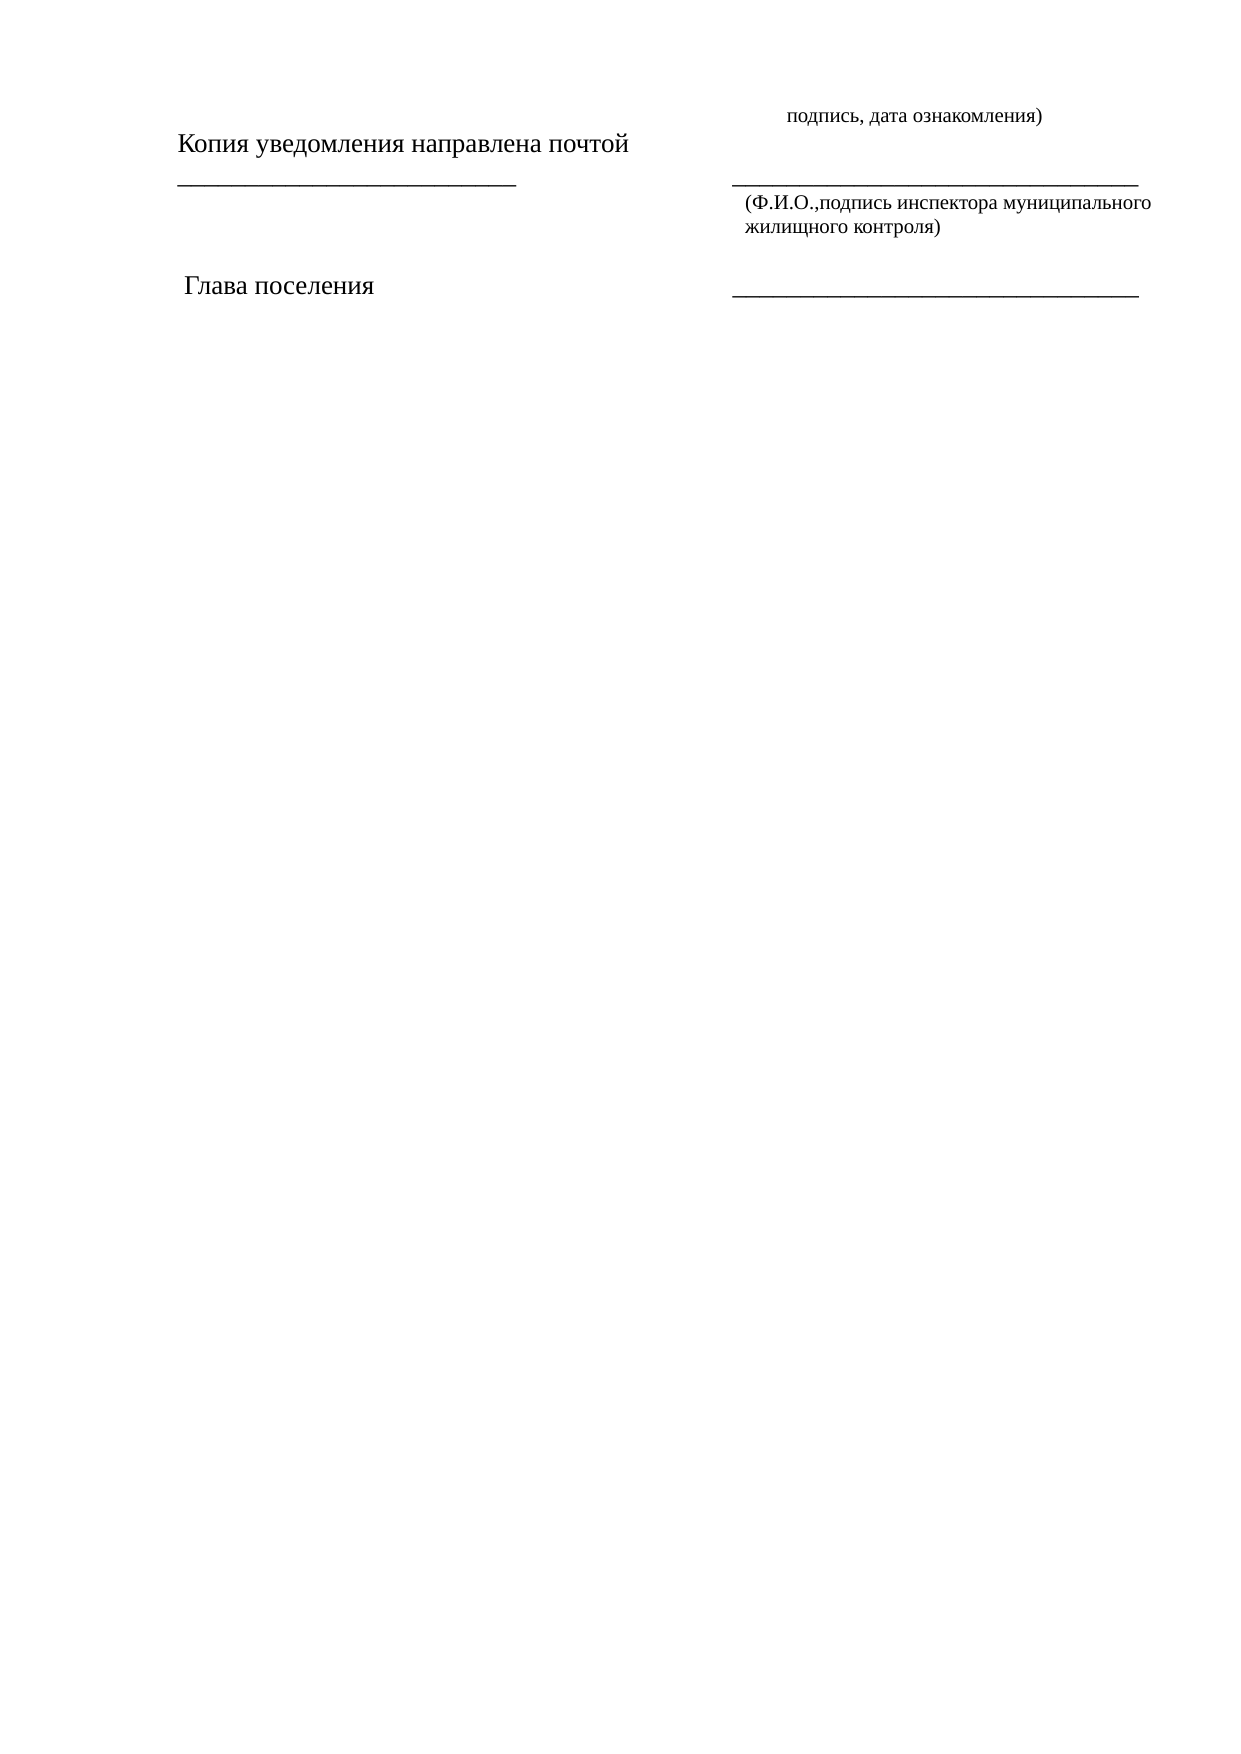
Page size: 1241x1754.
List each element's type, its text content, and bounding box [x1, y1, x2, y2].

text Копия уведомления направлена почтой _________________________ ______________________________ [177, 127, 1152, 190]
text подпись, дата ознакомления) [177, 103, 1152, 127]
text Глава поселения ______________________________ [177, 269, 1152, 300]
text (Ф.И.О.,подпись инспектора муниципального [177, 190, 1152, 214]
text жилищного контроля) [177, 214, 1152, 238]
